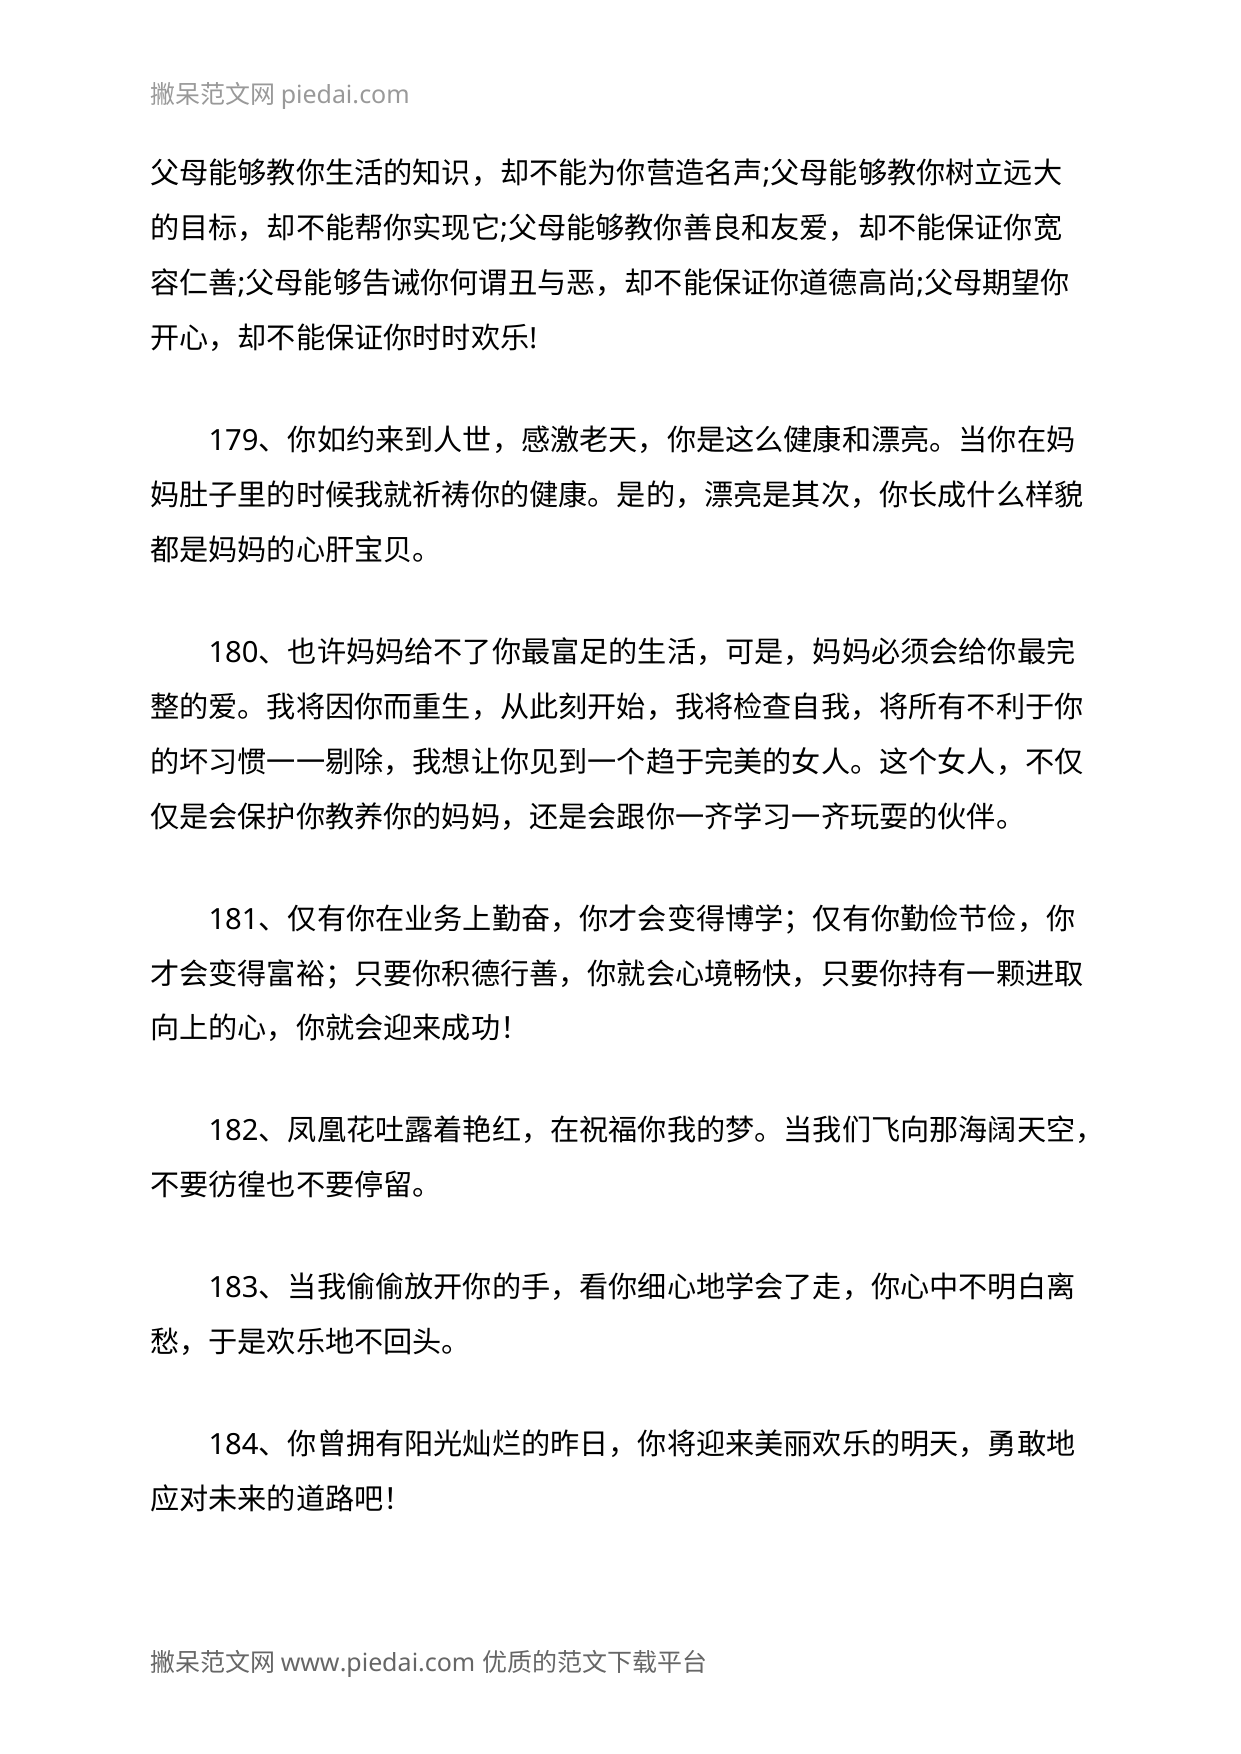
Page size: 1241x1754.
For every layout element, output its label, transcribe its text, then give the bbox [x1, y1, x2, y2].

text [150, 150, 1090, 357]
text 179、你如约来到人世，感激老天，你是这么健康和漂亮。当你在妈妈肚子里的时候我就祈祷你的健康。是的，漂亮是其次，你长成什么样貌都是妈妈的心肝宝贝。 [150, 417, 1090, 569]
text 182、凤凰花吐露着艳红，在祝福你我的梦。当我们飞向那海阔天空，不要彷徨也不要停留。 [150, 1107, 1090, 1204]
text 183、当我偷偷放开你的手，看你细心地学会了走，你心中不明白离愁，于是欢乐地不回头。 [150, 1264, 1090, 1361]
text 180、也许妈妈给不了你最富足的生活，可是，妈妈必须会给你最完整的爱。我将因你而重生，从此刻开始，我将检查自我，将所有不利于你的坏习惯一一剔除，我想让你见到一个趋于完美的女人。这个女人，不仅仅是会保护你教养你的妈妈，还是会跟你一齐学习一齐玩耍的伙伴。 [150, 629, 1090, 836]
text 184、你曾拥有阳光灿烂的昨日，你将迎来美丽欢乐的明天，勇敢地应对未来的道路吧！ [150, 1420, 1090, 1518]
text 181、仅有你在业务上勤奋，你才会变得博学；仅有你勤俭节俭，你才会变得富裕；只要你积德行善，你就会心境畅快，只要你持有一颗进取向上的心，你就会迎来成功！ [150, 895, 1090, 1047]
